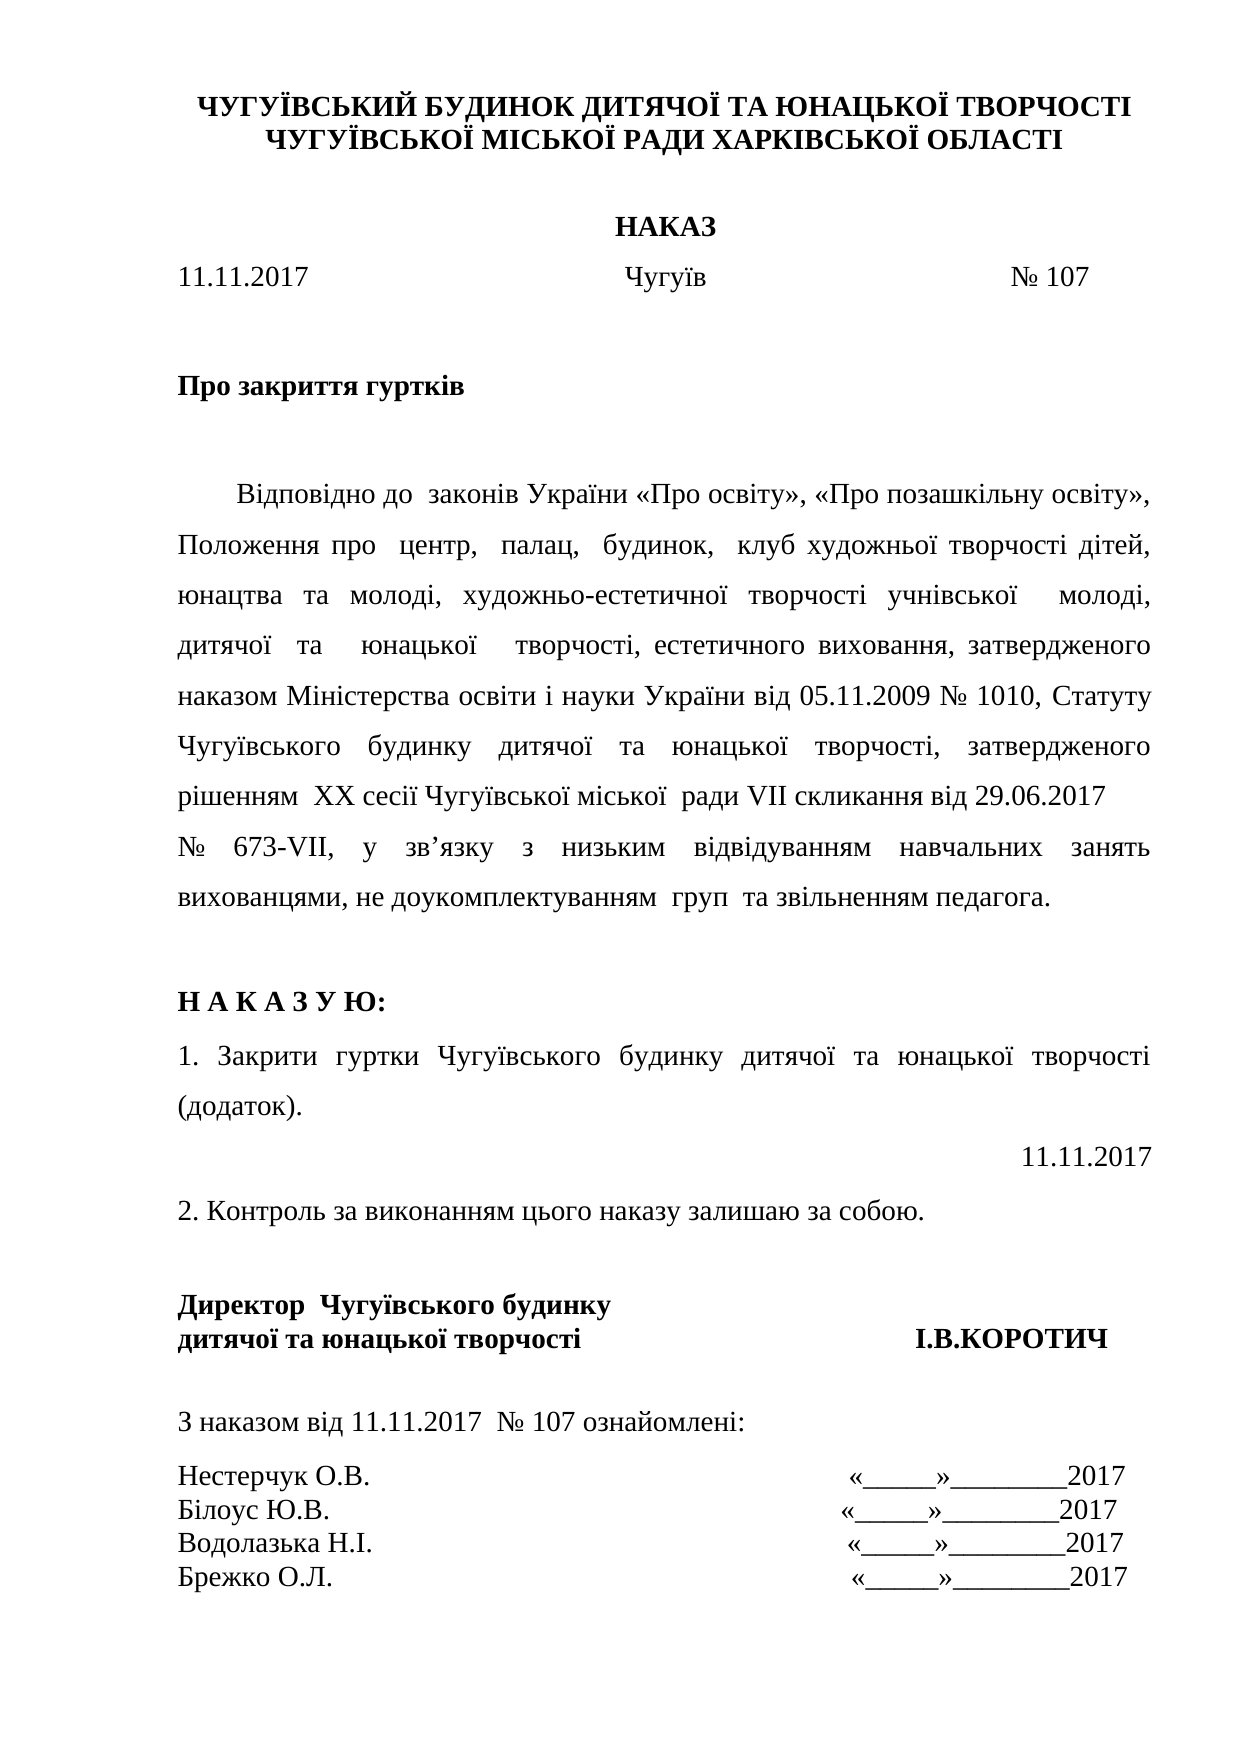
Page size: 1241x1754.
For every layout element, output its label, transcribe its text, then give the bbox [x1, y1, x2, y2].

text Брежко О.Л. «_____»________2017 [177, 1559, 1152, 1593]
text ЧУГУЇВСЬКИЙ БУДИНОК ДИТЯЧОЇ ТА ЮНАЦЬКОЇ ТВОРЧОСТІ [177, 89, 1152, 122]
subtitle ЧУГУЇВСЬКОЇ МІСЬКОЇ РАДИ ХАРКІВСЬКОЇ ОБЛАСТІ [177, 122, 1152, 156]
subtitle дитячої та юнацької творчості І.В.КОРОТИЧ [177, 1321, 1152, 1354]
subtitle Директор Чугуївського будинку [177, 1287, 1152, 1321]
text 11.11.2017 [177, 1139, 1152, 1172]
text Відповідно до законів України «Про освіту», «Про позашкільну освіту», Положення про центр, палац, будинок, клуб художньої творчості дітей, юнацтва та молоді, художньо-естетичної творчості учнівської молоді, дитячої та юнацької творчості, естетичного виховання, затвердженого наказом Міністерства освіти і науки України від 05.11.2009 № 1010, Статуту Чугуївського будинку дитячої та юнацької творчості, затвердженого рішенням XX сесії Чугуївської міської ради VІІ скликання від 29.06.2017 [177, 477, 1152, 812]
text Білоус Ю.В. «_____»________2017 [177, 1492, 1152, 1526]
text 11.11.2017 Чугуїв № 107 [177, 259, 1152, 293]
text Про закриття гуртків [177, 368, 1152, 401]
text 1. Закрити гуртки Чугуївського будинку дитячої та юнацької творчості (додаток). [177, 1038, 1152, 1122]
text № 673-VІІ, у зв’язку з низьким відвідуванням навчальних занять вихованцями, не доукомплектуванням груп та звільненням педагога. [177, 829, 1152, 913]
text Водолазька Н.І. «_____»________2017 [177, 1526, 1152, 1559]
text Н А К А З У Ю: [177, 984, 1152, 1017]
text З наказом від 11.11.2017 № 107 ознайомлені: [177, 1404, 1152, 1438]
subtitle НАКАЗ [177, 209, 1152, 242]
text 2. Контроль за виконанням цього наказу залишаю за собою. [177, 1193, 1152, 1227]
text Нестерчук О.В. «_____»________2017 [177, 1458, 1152, 1492]
